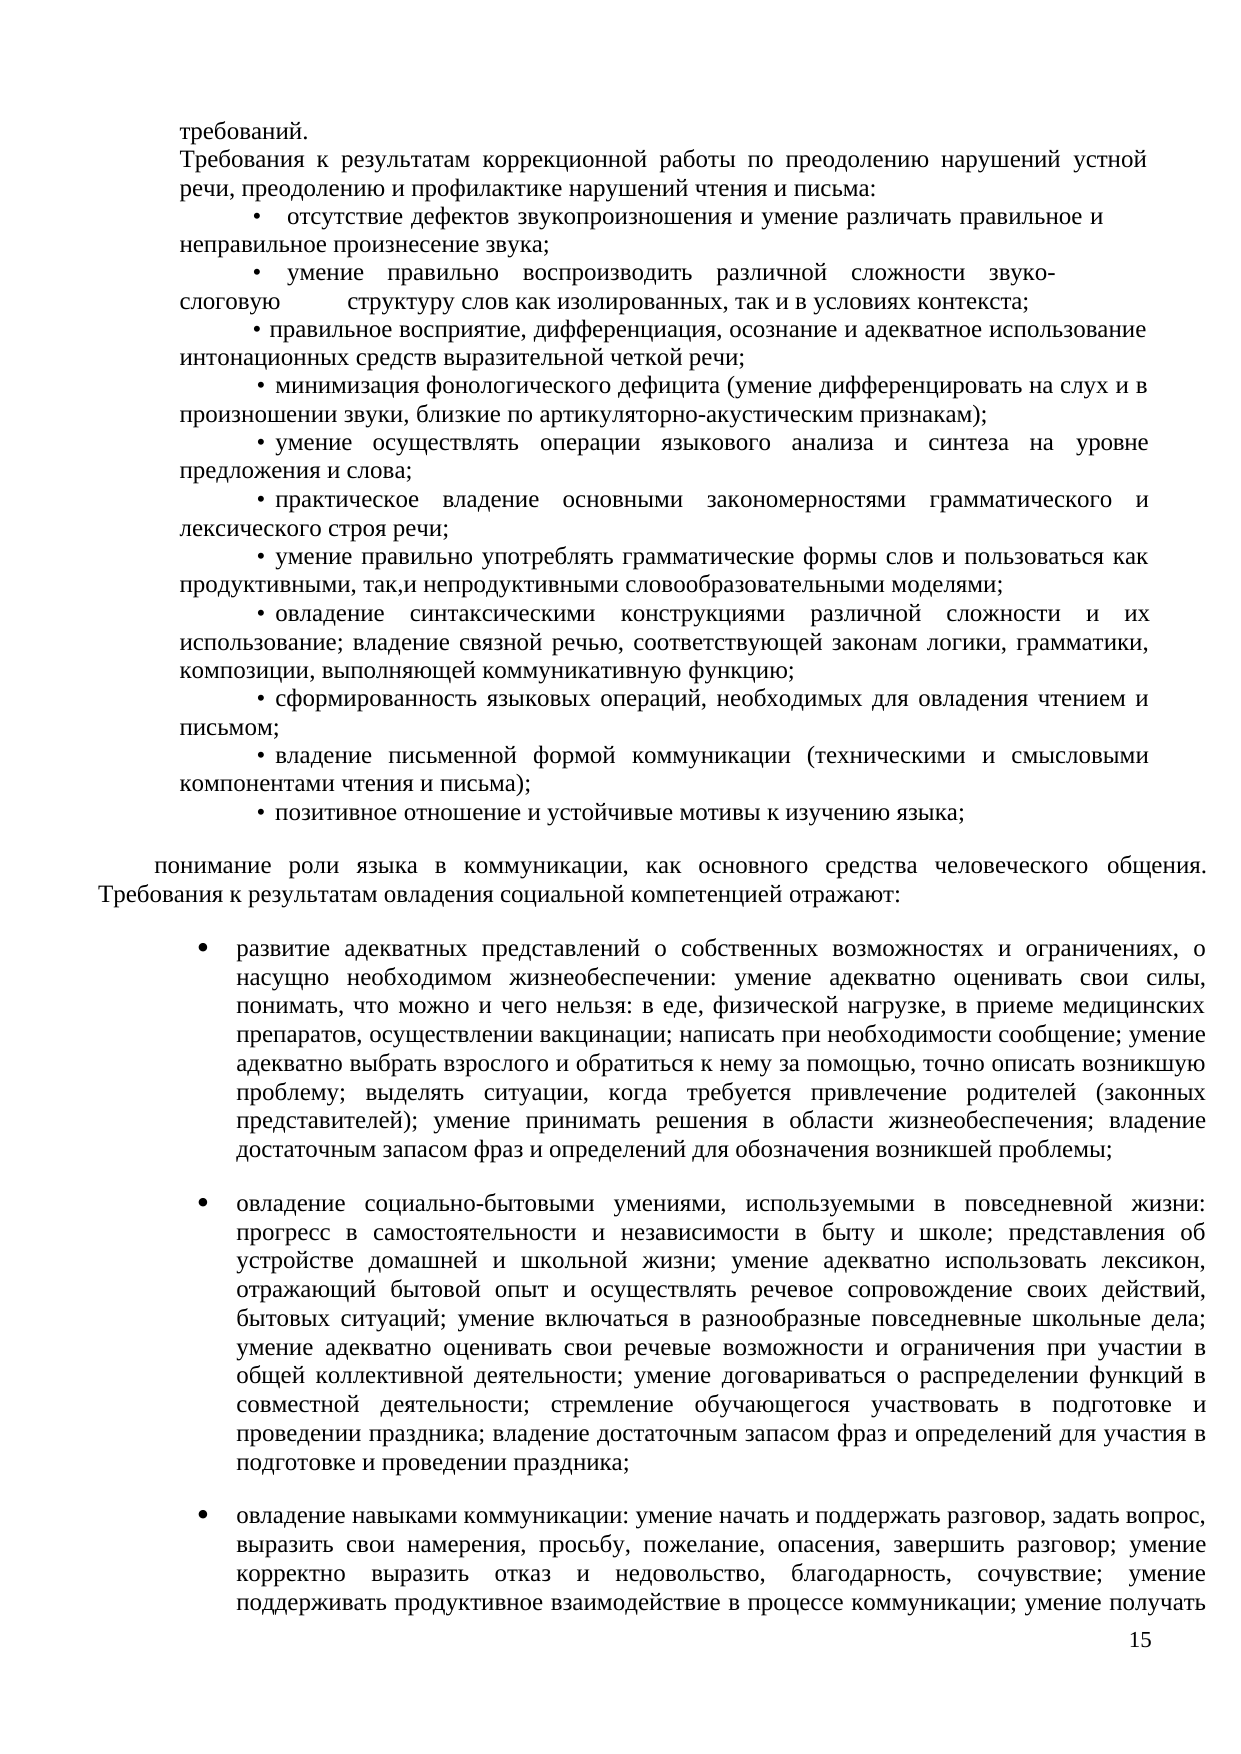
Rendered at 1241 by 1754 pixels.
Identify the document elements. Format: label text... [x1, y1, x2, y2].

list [198, 1501, 1207, 1616]
list умение осуществлять операции языкового анализа и синтеза на уровне предложения и слова; [179, 428, 1149, 484]
list овладение синтаксическими конструкциями различной сложности и их использование; владение связной речью, соответствующей законам логики, грамматики, композиции, выполняющей коммуникативную функцию; [179, 598, 1150, 684]
list минимизация фонологического дефицита (умение дифференцировать на слух и в произношении звуки, близкие по артикуляторно-акустическим признакам); [179, 371, 1150, 428]
list позитивное отношение и устойчивые мотивы к изучению языка; [256, 797, 1207, 826]
list овладение социально-бытовыми умениями, используемыми в повседневной жизни: прогресс в самостоятельности и независимости в быту и школе; представления об устройстве домашней и школьной жизни; умение адекватно использовать лексикон, отражающий бытовой опыт и осуществлять речевое сопровождение своих действий, бытовых ситуаций; умение включаться в разнообразные повседневные школьные дела; умение адекватно оценивать свои речевые возможности и ограничения при участии в общей коллективной деятельности; умение договариваться о распределении функций в совместной деятельности; стремление обучающегося участвовать в подготовке и проведении праздника; владение достаточным запасом фраз и определений для участия в подготовке и проведении праздника; [198, 1188, 1207, 1476]
text требований. [179, 116, 1207, 144]
list сформированность языковых операций, необходимых для овладения чтением и письмом; [179, 684, 1149, 741]
list правильное восприятие, дифференциация, осознание и адекватное использование интонационных средств выразительной четкой речи; [179, 315, 1149, 371]
text понимание роли языка в коммуникации, как основного средства человеческого общения. Требования к результатам овладения социальной компетенцией отражают: [98, 851, 1207, 908]
list практическое владение основными закономерностями грамматического и лексического строя речи; [179, 484, 1149, 542]
list умение правильно употреблять грамматические формы слов и пользоваться как продуктивными, так,и непродуктивными словообразовательными моделями; [179, 542, 1149, 598]
text Требования к результатам коррекционной работы по преодолению нарушений устной речи, преодолению и профилактике нарушений чтения и письма: [179, 144, 1150, 202]
list умение правильно воспроизводить различной сложности звуко-слоговую структуру слов как изолированных, так и в условиях контекста; [179, 258, 1149, 315]
list отсутствие дефектов звукопроизношения и умение различать правильное и неправильное произнесение звука; [179, 202, 1149, 258]
list владение письменной формой коммуникации (техническими и смысловыми компонентами чтения и письма); [179, 741, 1149, 797]
list развитие адекватных представлений о собственных возможностях и ограничениях, о насущно необходимом жизнеобеспечении: умение адекватно оценивать свои силы, понимать, что можно и чего нельзя: в еде, физической нагрузке, в приеме медицинских препаратов, осуществлении вакцинации; написать при необходимости сообщение; умение адекватно выбрать взрослого и обратиться к нему за помощью, точно описать возникшую проблему; выделять ситуации, когда требуется привлечение родителей (законных представителей); умение принимать решения в области жизнеобеспечения; владение достаточным запасом фраз и определений для обозначения возникшей проблемы; [198, 933, 1207, 1163]
